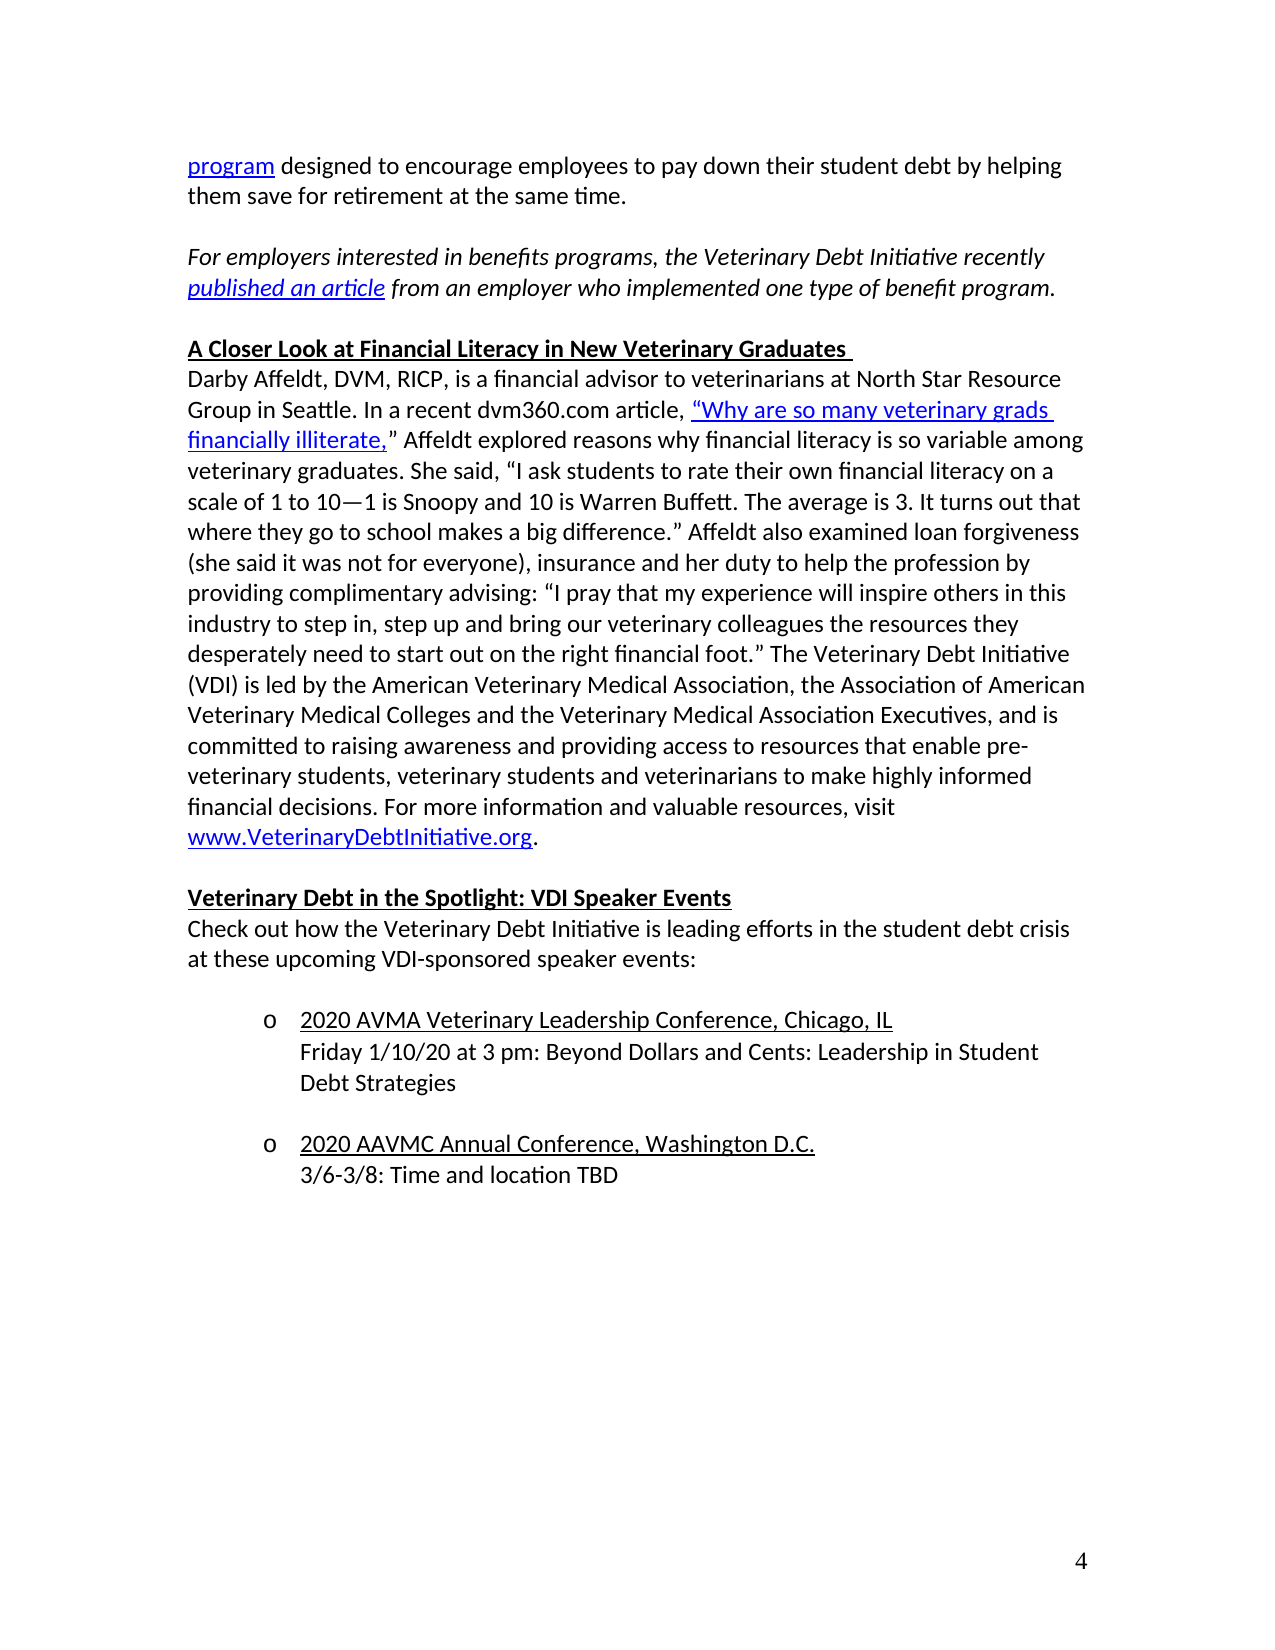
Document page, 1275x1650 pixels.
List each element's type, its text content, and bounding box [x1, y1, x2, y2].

text Darby Affeldt, DVM, RICP, is a financial advisor to veterinarians at North Star Resource Group in Seattle. In a recent dvm360.com article, “Why are so many veterinary grads financially illiterate,” Affeldt explored reasons why financial literacy is so variable among veterinary graduates. She said, “I ask students to rate their own financial literacy on a scale of 1 to 10—1 is Snoopy and 10 is Warren Buffett. The average is 3. It turns out that where they go to school makes a big difference.” Affeldt also examined loan forgiveness (she said it was not for everyone), insurance and her duty to help the profession by providing complimentary advising: “I pray that my experience will inspire others in this industry to step in, step up and bring our veterinary colleagues the resources they desperately need to start out on the right financial foot.” The Veterinary Debt Initiative (VDI) is led by the American Veterinary Medical Association, the Association of American Veterinary Medical Colleges and the Veterinary Medical Association Executives, and is committed to raising awareness and providing access to resources that enable pre-veterinary students, veterinary students and veterinarians to make highly informed financial decisions. For more information and valuable resources, visit www.VeterinaryDebtInitiative.org. [187, 364, 1087, 852]
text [187, 150, 1087, 211]
list 2020 AVMA Veterinary Leadership Conference, Chicago, IL [262, 1004, 1087, 1036]
text 3/6-3/8: Time and location TBD [300, 1160, 1087, 1190]
list Friday 1/10/20 at 3 pm: Beyond Dollars and Cents: Leadership in Student Debt Strategies [300, 1036, 1087, 1097]
text A Closer Look at Financial Literacy in New Veterinary Graduates [187, 333, 1087, 364]
text For employers interested in benefits programs, the Veterinary Debt Initiative recently published an article from an employer who implemented one type of benefit program. [187, 242, 1087, 303]
list 2020 AAVMC Annual Conference, Washington D.C. [262, 1128, 1087, 1160]
text Veterinary Debt in the Spotlight: VDI Speaker Events [187, 882, 1087, 913]
text Check out how the Veterinary Debt Initiative is leading efforts in the student debt crisis at these upcoming VDI-sponsored speaker events: [187, 913, 1087, 974]
